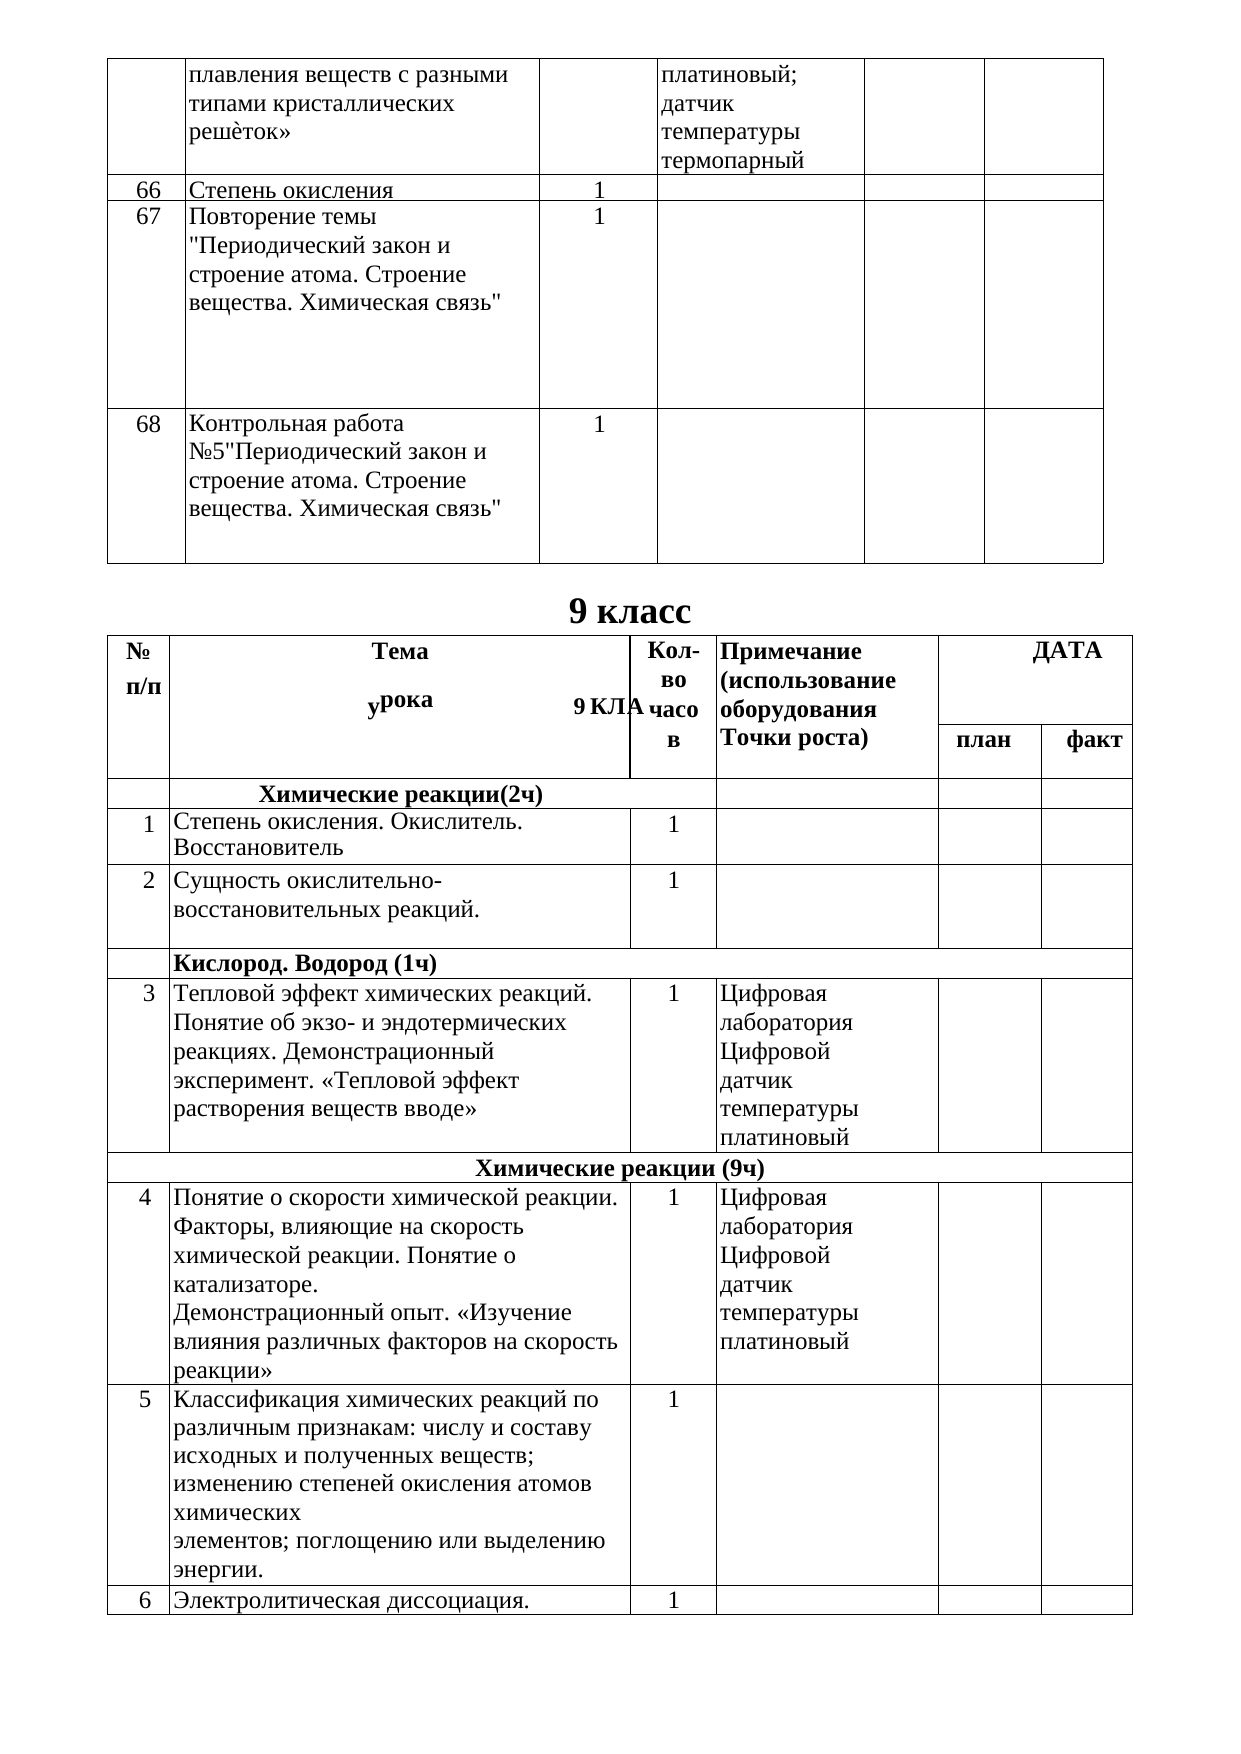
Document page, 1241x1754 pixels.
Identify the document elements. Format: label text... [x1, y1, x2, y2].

table_header платиновый; датчик температуры термопарный [658, 59, 864, 174]
table_cell 6 [108, 1586, 169, 1614]
table_cell [108, 779, 169, 808]
table_cell [939, 865, 1041, 948]
table_cell план [939, 725, 1041, 778]
table_cell [865, 175, 984, 200]
table_cell 1 [631, 809, 716, 864]
table_cell 4 [108, 1183, 169, 1384]
table_cell [1042, 1586, 1132, 1614]
table_cell 1 [631, 865, 716, 948]
table_cell Классификация химических реакций по различным признакам: числу и составу исходных и полученных веществ; изменению степеней окисления атомов химических элементов; поглощению или выделению энергии. [170, 1385, 630, 1584]
table_cell [717, 809, 938, 864]
table_cell [939, 809, 1041, 864]
table_cell 1 [631, 1586, 716, 1614]
table_cell [939, 1586, 1041, 1614]
table_cell Степень окисления [186, 175, 539, 200]
table_cell [1042, 779, 1132, 808]
table_cell [717, 865, 938, 948]
table_cell [108, 949, 169, 978]
table_cell 1 [631, 1183, 716, 1384]
table_cell 5 [108, 1385, 169, 1584]
table_cell Понятие о скорости химической реакции. Факторы, влияющие на скорость химической реакции. Понятие о катализаторе. Демонстрационный опыт. «Изучение влияния различных факторов на скорость реакции» [170, 1183, 630, 1384]
table_cell Химические реакции(2ч) [170, 779, 716, 808]
table_cell [939, 1385, 1041, 1584]
table_cell [717, 1586, 938, 1614]
table_cell [717, 1385, 938, 1584]
table_cell [717, 779, 938, 808]
table_cell Степень окисления. Окислитель. Восстановитель [170, 809, 630, 864]
table_cell факт [1042, 725, 1132, 778]
table_cell [865, 201, 984, 408]
text 9 класс [108, 588, 1152, 631]
table_cell [658, 175, 864, 200]
table_cell [658, 409, 864, 563]
table_cell 67 [108, 201, 185, 408]
table_header [985, 59, 1103, 174]
table_cell [985, 175, 1103, 200]
table_cell 1 [631, 979, 716, 1152]
table_header [865, 59, 984, 174]
table_cell [1042, 979, 1132, 1152]
table_cell 1 [631, 1385, 716, 1584]
table_cell [658, 201, 864, 408]
table_cell [985, 409, 1103, 563]
table_header № п/п [108, 636, 169, 778]
table_header Примечание (использование оборудования Точки роста) [717, 636, 938, 778]
table_cell [985, 201, 1103, 408]
table_cell [1042, 1183, 1132, 1384]
table_cell 68 [108, 409, 185, 563]
table_cell 1 [540, 409, 657, 563]
table_cell [1042, 865, 1132, 948]
table_cell [939, 979, 1041, 1152]
table_cell Сущность окислительно-восстановительных реакций. [170, 865, 630, 948]
table_cell Тепловой эффект химических реакций. Понятие об экзо- и эндотермических реакциях. Демонстрационный эксперимент. «Тепловой эффект растворения веществ вводе» [170, 979, 630, 1152]
table_header Кол-во Ачасо в [631, 636, 716, 778]
table_cell Химические реакции (9ч) [108, 1153, 1132, 1182]
table_cell Цифровая лаборатория Цифровой датчик температуры платиновый [717, 1183, 938, 1384]
table_cell [939, 779, 1041, 808]
table_cell 1 [540, 175, 657, 200]
table_cell Повторение темы "Периодический закон и строение атома. Строение вещества. Химическая связь" [186, 201, 539, 408]
table_cell Контрольная работа №5"Периодический закон и строение атома. Строение вещества. Химическая связь" [186, 409, 539, 563]
table_header Тема урока 9КЛ [170, 636, 629, 778]
table_cell [1042, 1385, 1132, 1584]
table_cell [865, 409, 984, 563]
table_cell 3 [108, 979, 169, 1152]
table_cell Цифровая лаборатория Цифровой датчик температуры платиновый [717, 979, 938, 1152]
table_cell 66 [108, 175, 185, 200]
table_header ДАТА [939, 636, 1132, 723]
table_header плавления веществ с разными типами кристаллических решѐток» [186, 59, 539, 174]
table_cell Электролитическая диссоциация. [170, 1586, 630, 1614]
table_header [108, 59, 185, 174]
table_cell 1 [108, 809, 169, 864]
table_cell Кислород. Водород (1ч) [170, 949, 1132, 978]
table_cell 1 [540, 201, 657, 408]
table_cell [1042, 809, 1132, 864]
table_header [540, 59, 657, 174]
table_cell [939, 1183, 1041, 1384]
table_cell 2 [108, 865, 169, 948]
